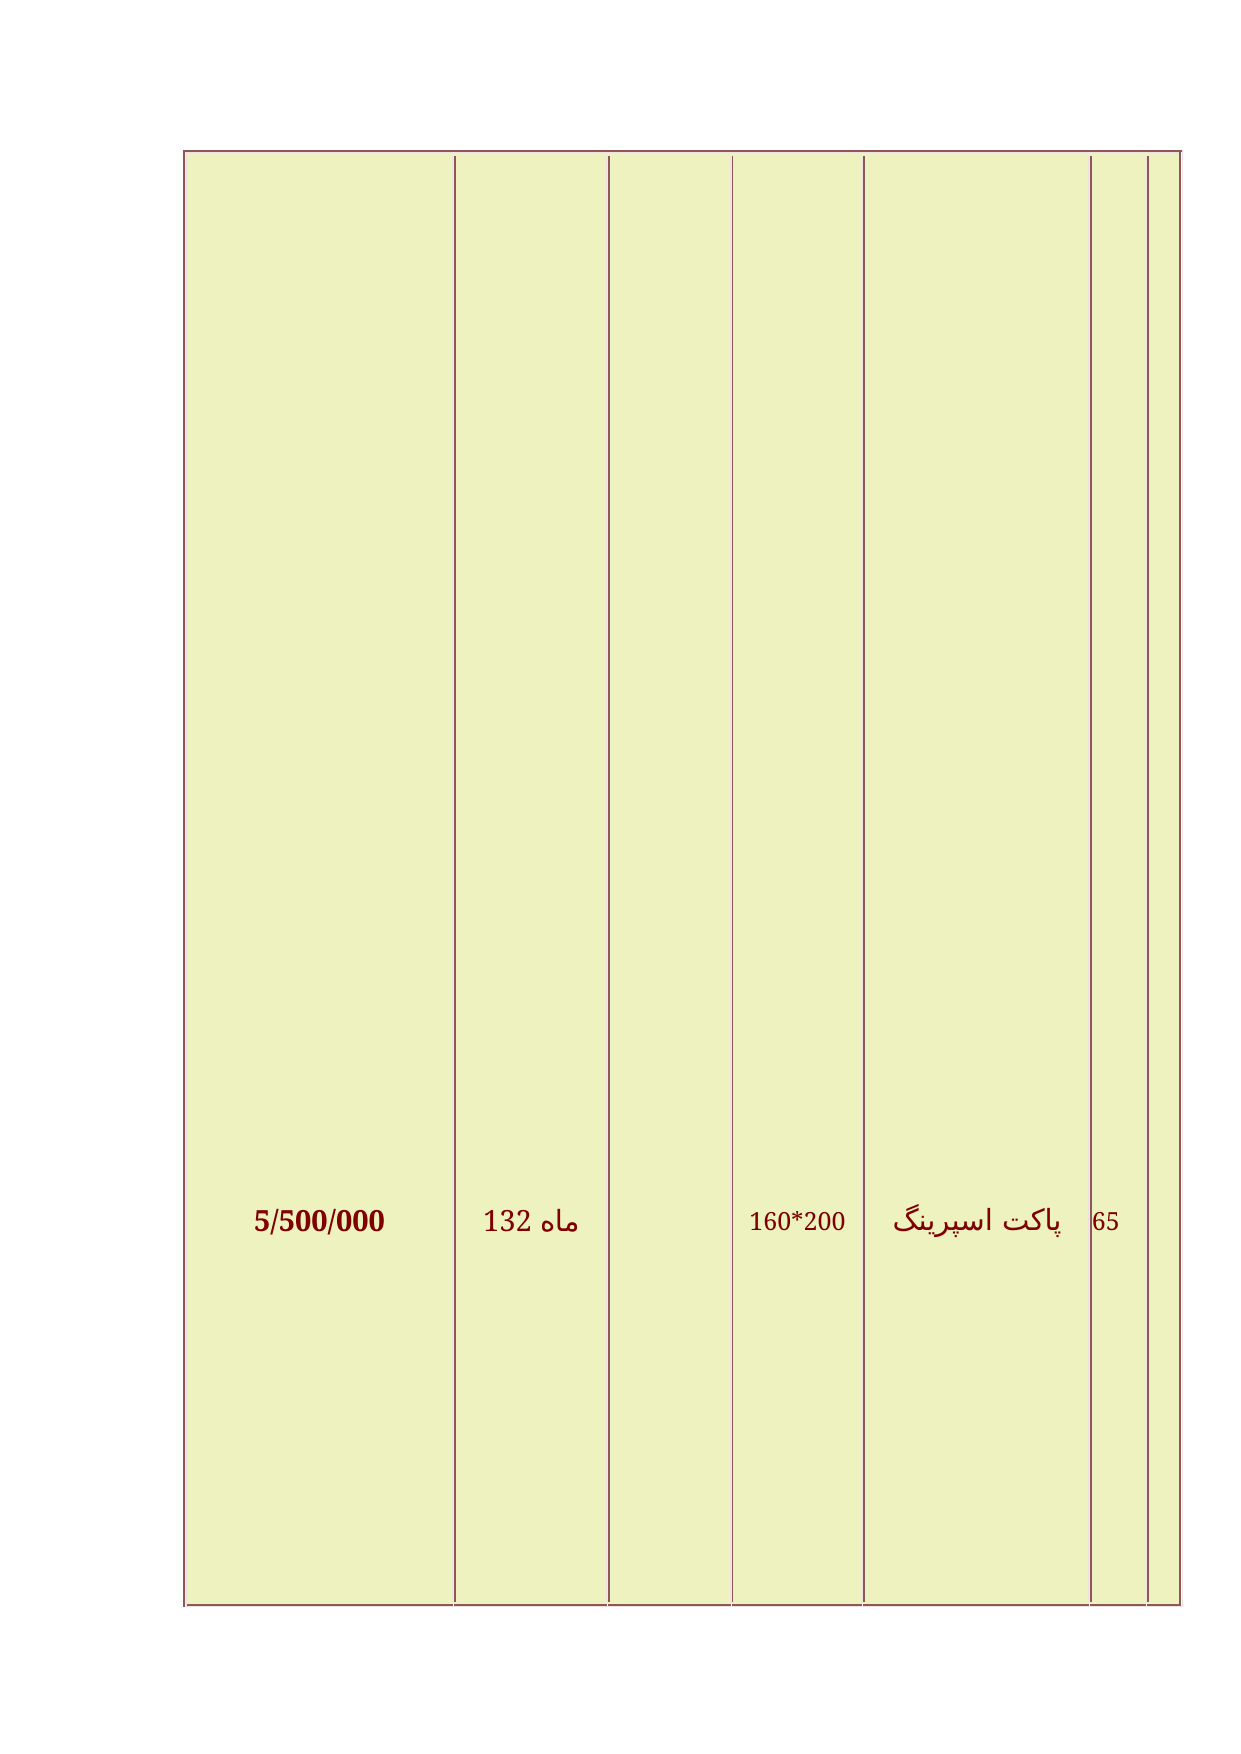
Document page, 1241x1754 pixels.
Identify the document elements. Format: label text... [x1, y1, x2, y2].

table_cell 65 [1090, 152, 1147, 1604]
table_cell 160*200 [732, 152, 863, 1604]
table_cell پاکت اسپرینگ [863, 152, 1090, 1604]
table_cell [1147, 153, 1179, 1604]
table_cell [608, 153, 732, 1604]
table_cell 5/500/000 [187, 152, 454, 1604]
table_cell 132 ماه [454, 152, 608, 1604]
